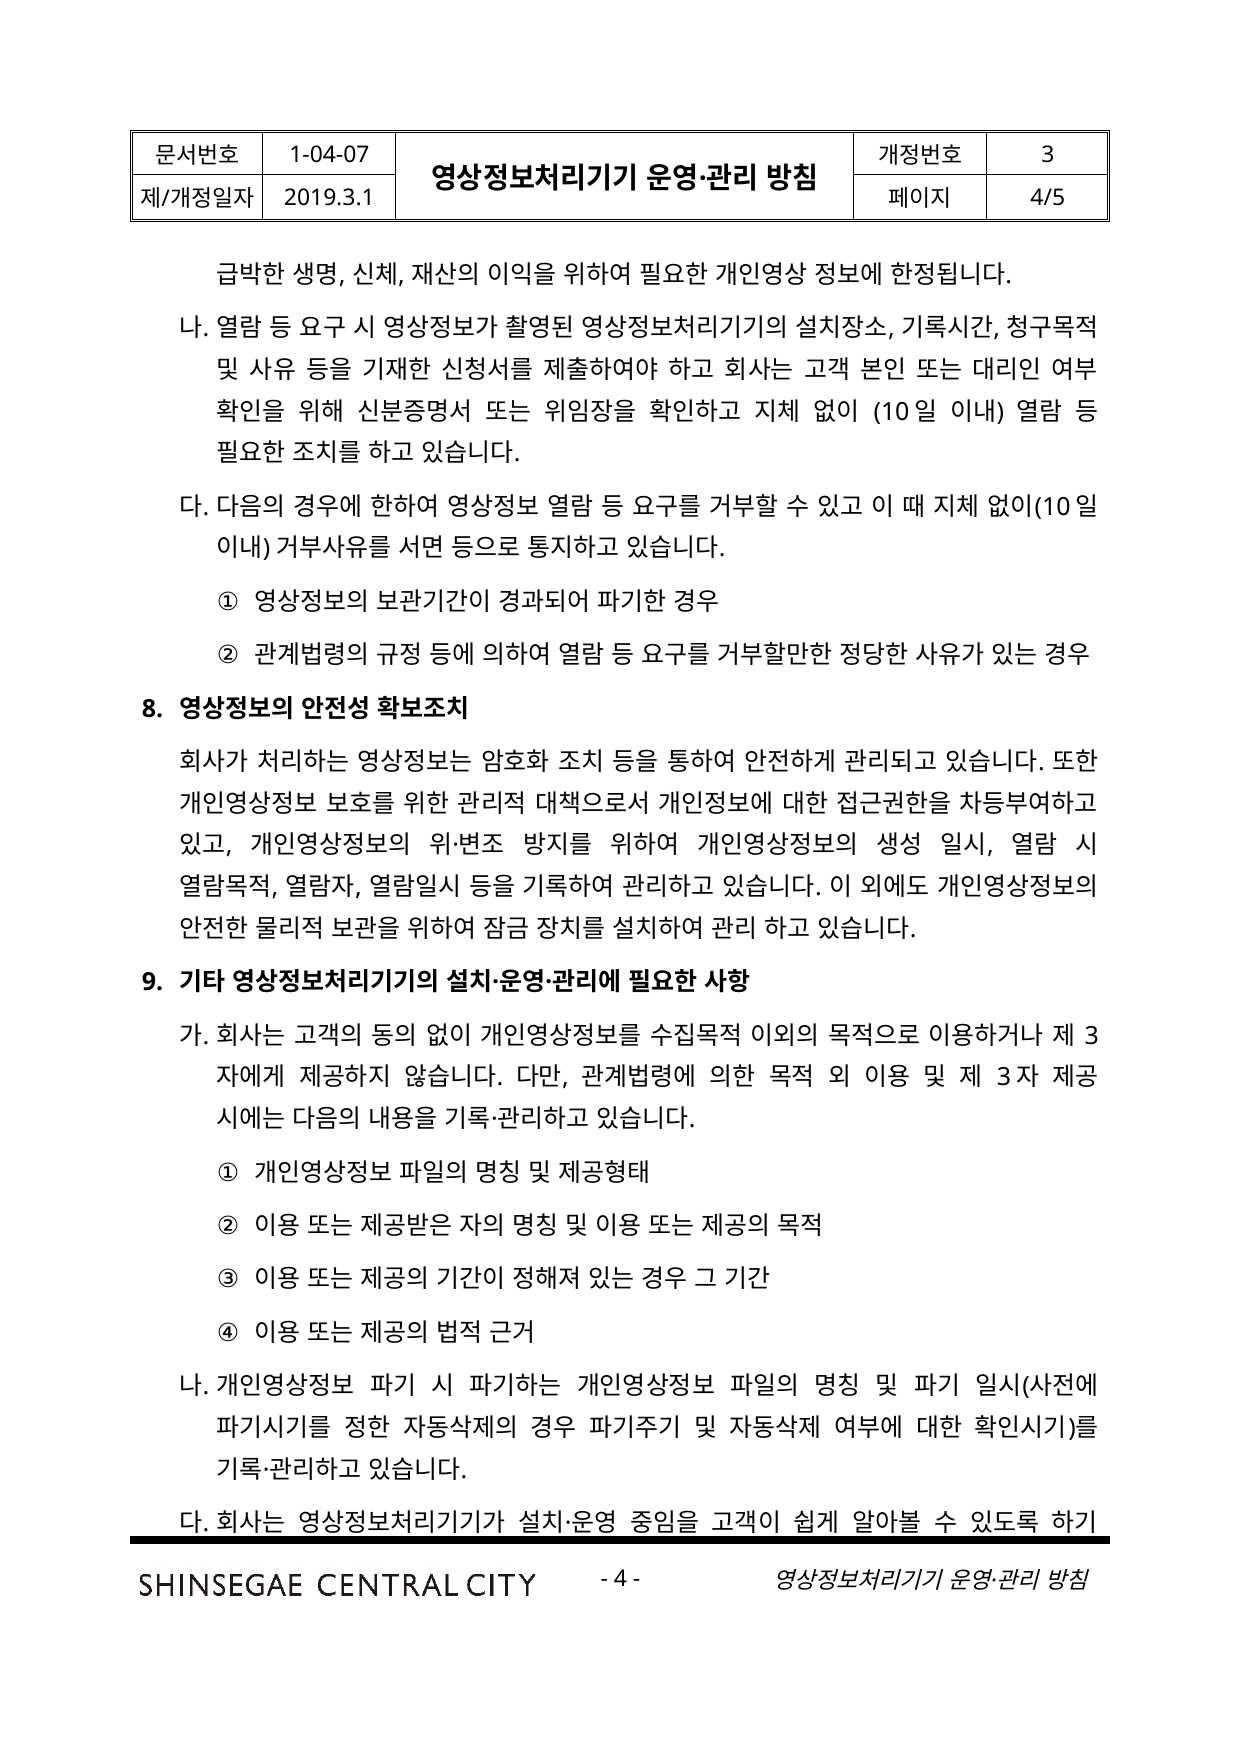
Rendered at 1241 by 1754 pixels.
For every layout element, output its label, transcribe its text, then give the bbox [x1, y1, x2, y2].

list 관계법령의 규정 등에 의하여 열람 등 요구를 거부할만한 정당한 사유가 있는 경우 [217, 630, 1098, 672]
text 회사가 처리하는 영상정보는 암호화 조치 등을 통하여 안전하게 관리되고 있습니다. 또한 개인영상정보 보호를 위한 관리적 대책으로서 개인정보에 대한 접근권한을 차등부여하고 있고, 개인영상정보의 위·변조 방지를 위하여 개인영상정보의 생성 일시, 열람 시 열람목적, 열람자, 열람일시 등을 기록하여 관리하고 있습니다. 이 외에도 개인영상정보의 안전한 물리적 보관을 위하여 잠금 장치를 설치하여 관리 하고 있습니다. [179, 737, 1098, 946]
picture [140, 1566, 536, 1602]
list 개인영상정보 파일의 명칭 및 제공형태 [217, 1148, 1098, 1189]
list 영상정보의 보관기간이 경과되어 파기한 경우 [217, 577, 1098, 619]
list 이용 또는 제공의 법적 근거 [217, 1308, 1098, 1349]
list 이용 또는 제공받은 자의 명칭 및 이용 또는 제공의 목적 [217, 1201, 1098, 1243]
list 영상정보의 안전성 확보조치 [142, 684, 1098, 726]
list 회사는 영상정보처리기기가 설치·운영 중임을 고객이 쉽게 알아볼 수 있도록 하기 위하여 설치목적 및 장소, 촬영범위 및 시간, 관리책임자(수탁업체) 및 연락처가 표시된 안내판을 설치·운영하고 있습니다. [179, 1498, 1098, 1540]
list 고객께서는 회사가 처리하는 영상정보에 대한 열람, 존재확인, 처리정지 등을 요구하실 수 있습니다. 다만 정보주체 본인이 촬영된 개인영상정보 및 명백히 정보주체 본인의 급박한 생명, 신체, 재산의 이익을 위하여 필요한 개인영상 정보에 한정됩니다. [179, 250, 1098, 292]
list 개인영상정보 파기 시 파기하는 개인영상정보 파일의 명칭 및 파기 일시(사전에 파기시기를 정한 자동삭제의 경우 파기주기 및 자동삭제 여부에 대한 확인시기)를 기록·관리하고 있습니다. [179, 1361, 1098, 1486]
list 열람 등 요구 시 영상정보가 촬영된 영상정보처리기기의 설치장소, 기록시간, 청구목적 및 사유 등을 기재한 신청서를 제출하여야 하고 회사는 고객 본인 또는 대리인 여부 확인을 위해 신분증명서 또는 위임장을 확인하고 지체 없이 (10일 이내) 열람 등 필요한 조치를 하고 있습니다. [179, 303, 1098, 470]
list 기타 영상정보처리기기의 설치·운영·관리에 필요한 사항 [142, 957, 1098, 999]
list 이용 또는 제공의 기간이 정해져 있는 경우 그 기간 [217, 1254, 1098, 1296]
list 다음의 경우에 한하여 영상정보 열람 등 요구를 거부할 수 있고 이 때 지체 없이(10일 이내) 거부사유를 서면 등으로 통지하고 있습니다. [179, 482, 1098, 565]
list 회사는 고객의 동의 없이 개인영상정보를 수집목적 이외의 목적으로 이용하거나 제 3자에게 제공하지 않습니다. 다만, 관계법령에 의한 목적 외 이용 및 제 3자 제공 시에는 다음의 내용을 기록·관리하고 있습니다. [179, 1011, 1098, 1136]
